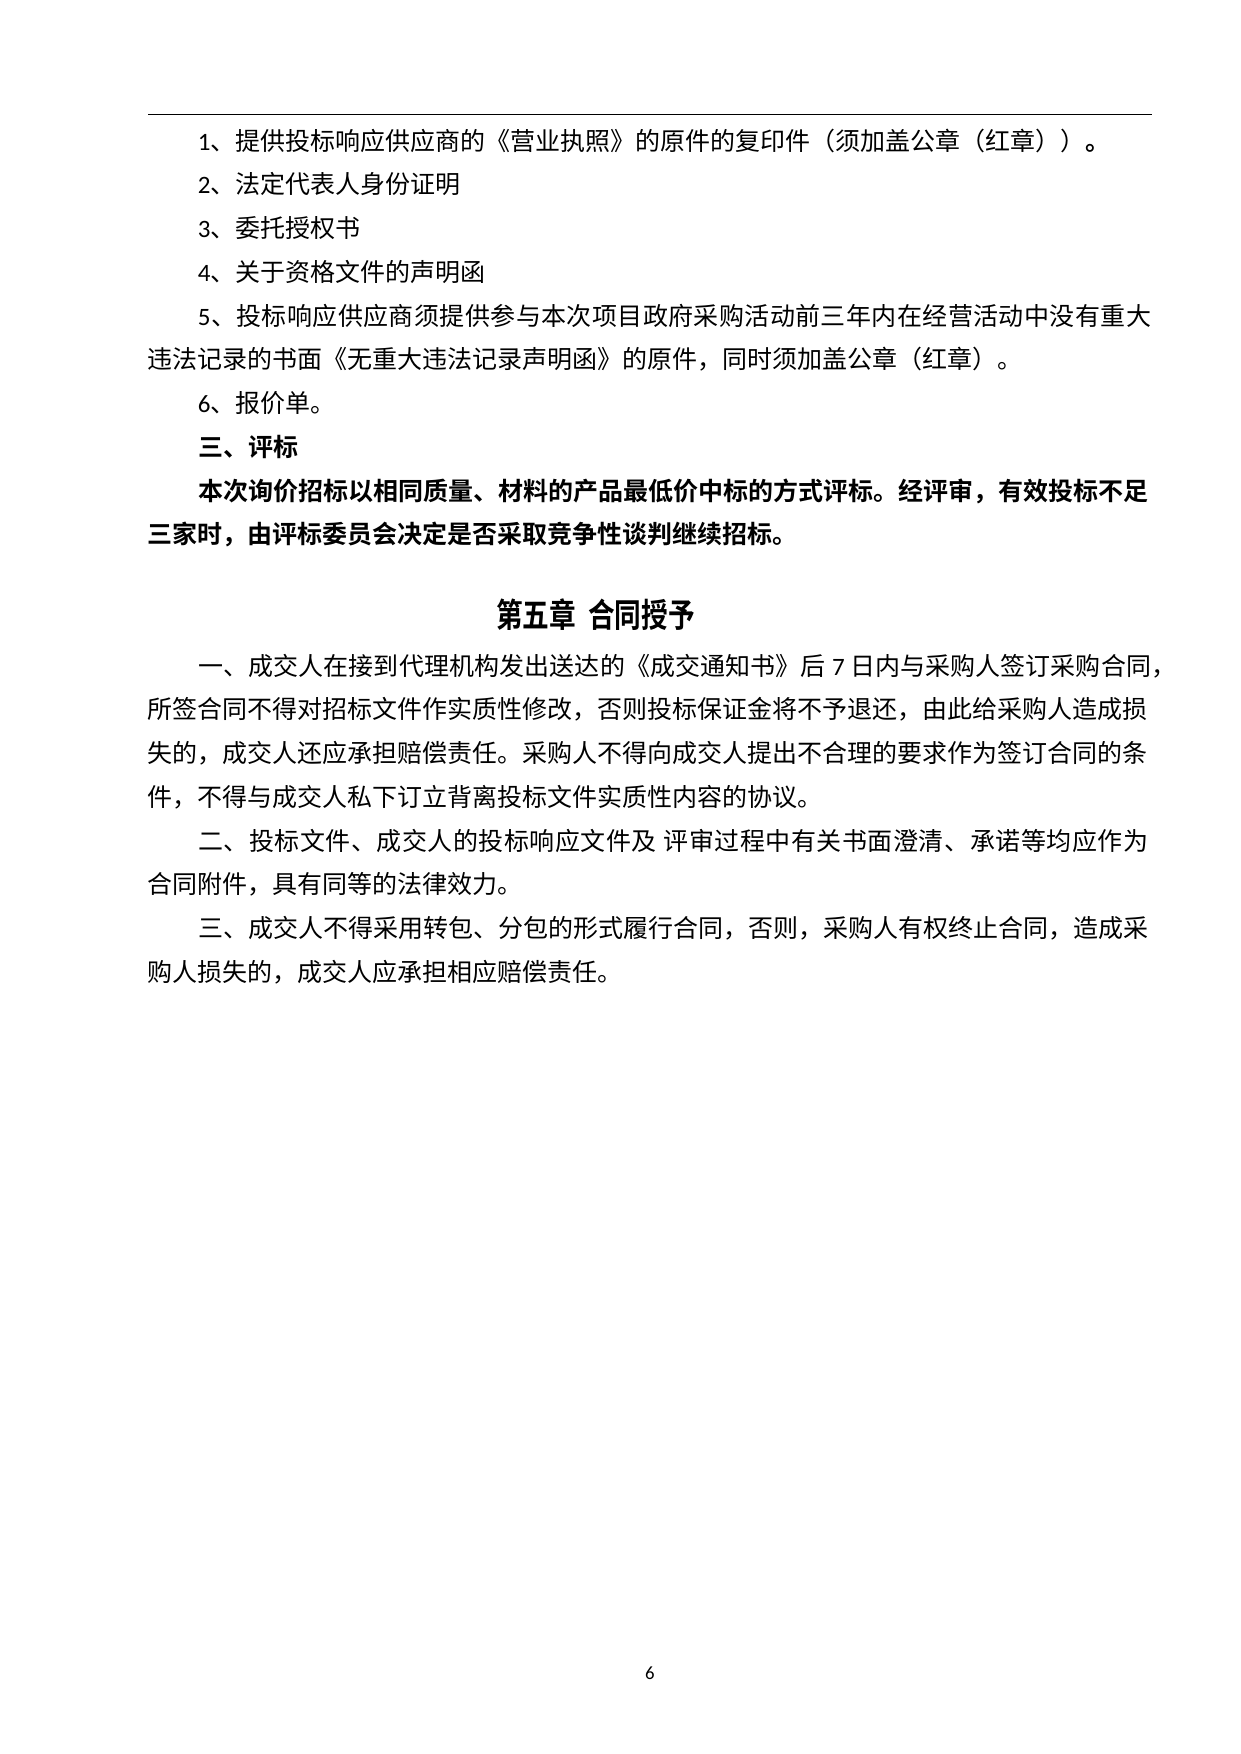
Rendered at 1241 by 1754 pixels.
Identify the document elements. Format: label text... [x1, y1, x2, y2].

text 6、报价单。 [148, 378, 1152, 421]
text 本次询价招标以相同质量、材料的产品最低价中标的方式评标。经评审，有效投标不足三家时，由评标委员会决定是否采取竞争性谈判继续招标。 [148, 465, 1152, 553]
text 5、投标响应供应商须提供参与本次项目政府采购活动前三年内在经营活动中没有重大违法记录的书面《无重大违法记录声明函》的原件，同时须加盖公章（红章）。 [148, 290, 1152, 378]
text 一、成交人在接到代理机构发出送达的《成交通知书》后7日内与采购人签订采购合同，所签合同不得对招标文件作实质性修改，否则投标保证金将不予退还，由此给采购人造成损失的，成交人还应承担赔偿责任。采购人不得向成交人提出不合理的要求作为签订合同的条件，不得与成交人私下订立背离投标文件实质性内容的协议。 [148, 640, 1152, 815]
text 三、评标 [148, 421, 1152, 465]
text 3、委托授权书 [148, 203, 1152, 246]
text 三、成交人不得采用转包、分包的形式履行合同，否则，采购人有权终止合同，造成采购人损失的，成交人应承担相应赔偿责任。 [148, 903, 1152, 990]
text 2、法定代表人身份证明 [148, 159, 1152, 203]
text 4、关于资格文件的声明函 [148, 246, 1152, 290]
text 第五章 合同授予 [148, 578, 1152, 640]
text 1、提供投标响应供应商的《营业执照》的原件的复印件（须加盖公章（红章））。 [148, 115, 1152, 159]
text 二、投标文件、成交人的投标响应文件及 评审过程中有关书面澄清、承诺等均应作为合同附件，具有同等的法律效力。 [148, 815, 1152, 903]
